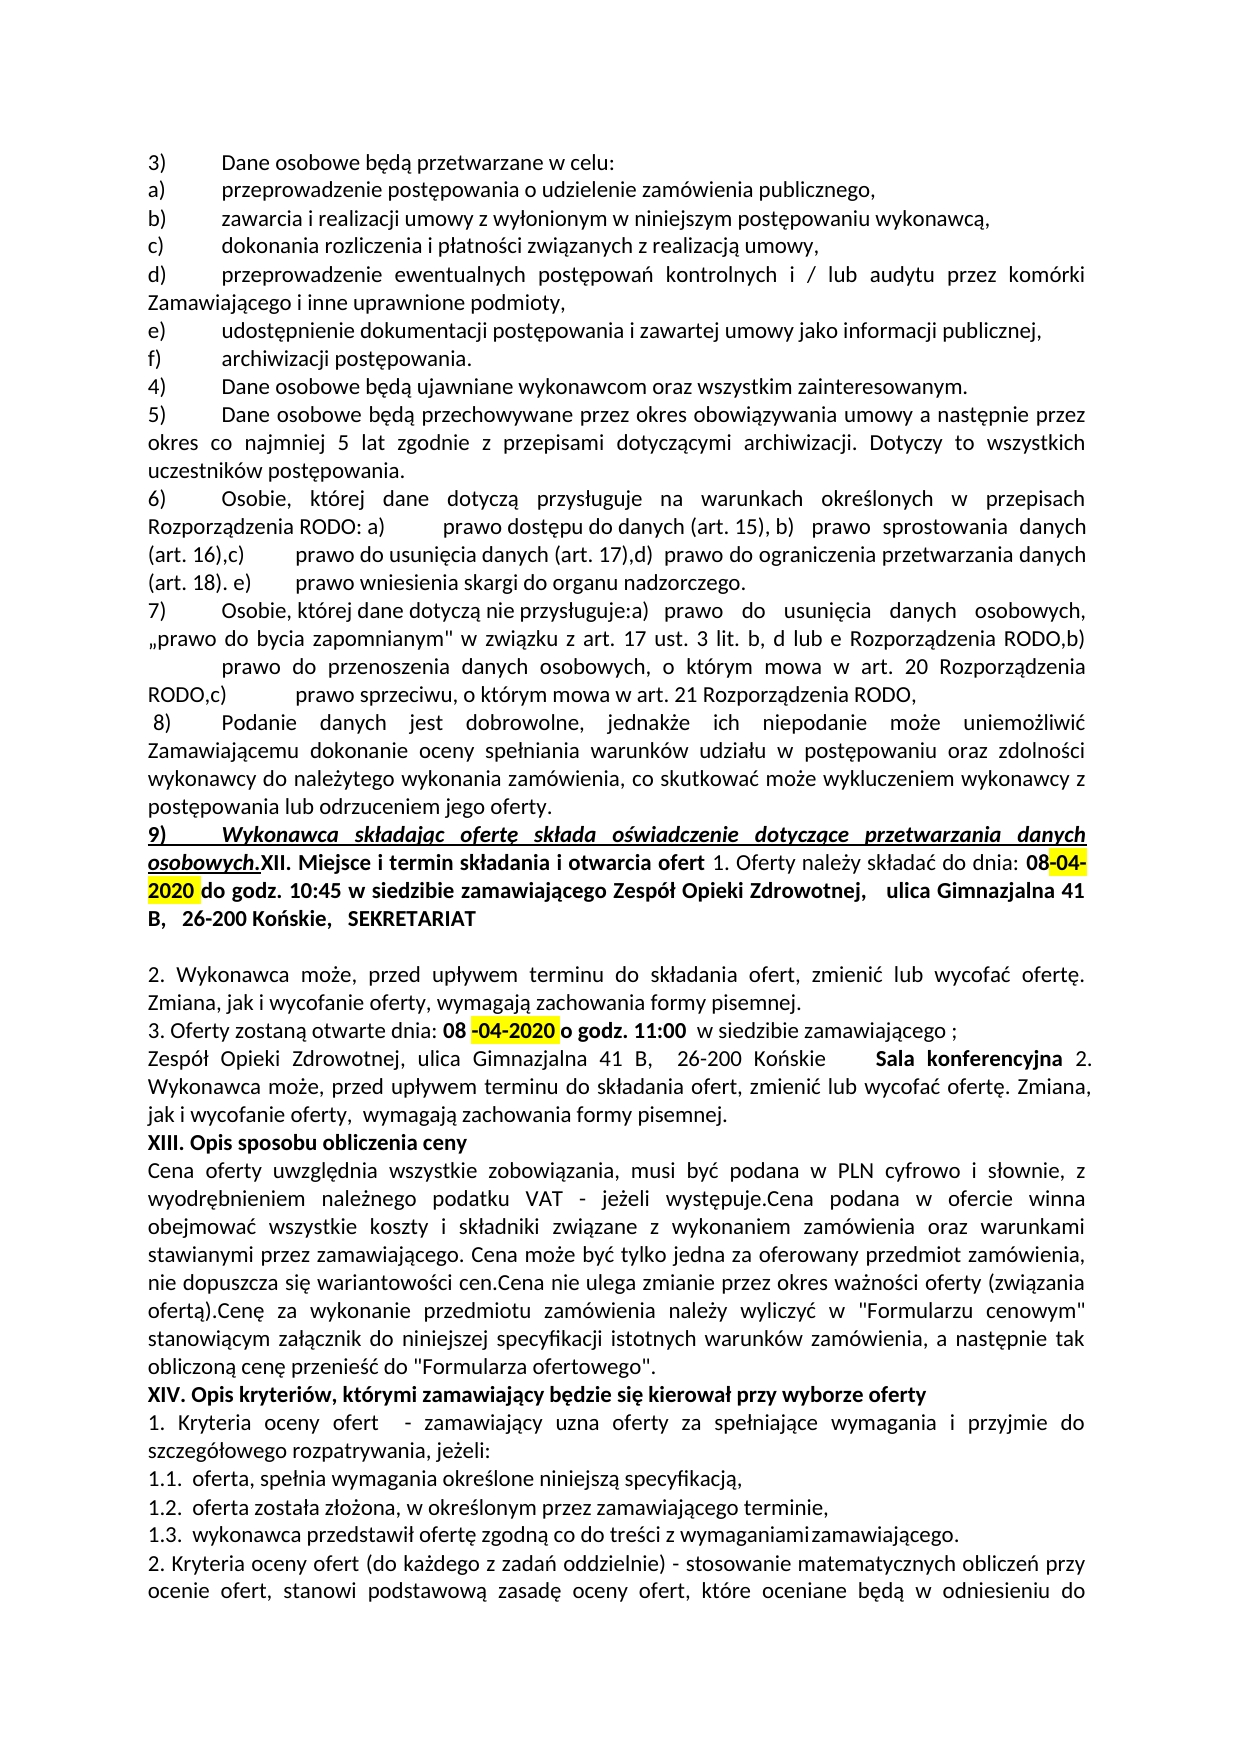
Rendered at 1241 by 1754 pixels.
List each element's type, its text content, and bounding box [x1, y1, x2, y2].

text 7) Osobie, której dane dotyczą nie przysługuje:a) prawo do usunięcia danych osobowych, „prawo do bycia zapomnianym" w związku z art. 17 ust. 3 lit. b, d lub e Rozporządzenia RODO,b) prawo do przenoszenia danych osobowych, o którym mowa w art. 20 Rozporządzenia RODO,c) prawo sprzeciwu, o którym mowa w art. 21 Rozporządzenia RODO, [148, 596, 1087, 708]
text 8) Podanie danych jest dobrowolne, jednakże ich niepodanie może uniemożliwić Zamawiającemu dokonanie oceny spełniania warunków udziału w postępowaniu oraz zdolności wykonawcy do należytego wykonania zamówienia, co skutkować może wykluczeniem wykonawcy z postępowania lub odrzuceniem jego oferty. [148, 708, 1087, 820]
text d) przeprowadzenie ewentualnych postępowań kontrolnych i / lub audytu przez komórki Zamawiającego i inne uprawnione podmioty, [148, 260, 1087, 316]
text b) zawarcia i realizacji umowy z wyłonionym w niniejszym postępowaniu wykonawcą, [148, 204, 1087, 232]
text XIII. Opis sposobu obliczenia ceny [148, 1128, 1087, 1156]
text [148, 1549, 1087, 1605]
text 5) Dane osobowe będą przechowywane przez okres obowiązywania umowy a następnie przez okres co najmniej 5 lat zgodnie z przepisami dotyczącymi archiwizacji. Dotyczy to wszystkich uczestników postępowania. [148, 400, 1087, 484]
text XIV. Opis kryteriów, którymi zamawiający będzie się kierował przy wyborze oferty [148, 1381, 1087, 1408]
text Zespół Opieki Zdrowotnej, ulica Gimnazjalna 41 B, 26-200 Końskie Sala konferencyjna 2. Wykonawca może, przed upływem terminu do składania ofert, zmienić lub wycofać ofertę. Zmiana, jak i wycofanie oferty, wymagają zachowania formy pisemnej. [148, 1044, 1093, 1128]
text 3) Dane osobowe będą przetwarzane w celu: [148, 148, 1087, 176]
text 1.3. wykonawca przedstawił ofertę zgodną co do treści z wymaganiami zamawiającego. [148, 1521, 1087, 1549]
text 1.1. oferta, spełnia wymagania określone niniejszą specyfikacją, [148, 1464, 1087, 1493]
text 1. Kryteria oceny ofert - zamawiający uzna oferty za spełniające wymagania i przyjmie do szczegółowego rozpatrywania, jeżeli: [148, 1408, 1087, 1464]
text 3. Oferty zostaną otwarte dnia: 08 -04-2020 o godz. 11:00 w siedzibie zamawiającego ; [560, 1016, 1087, 1044]
text c) dokonania rozliczenia i płatności związanych z realizacją umowy, [148, 232, 1087, 260]
text 3. Oferty zostaną otwarte dnia: 08 -04-2020 o godz. 11:00 w siedzibie zamawiającego ; [148, 1016, 471, 1044]
text 9) Wykonawca składając ofertę składa oświadczenie dotyczące przetwarzania danych osobowych.XII. Miejsce i termin składania i otwarcia ofert 1. Oferty należy składać do dnia: 08-04-2020 do godz. 10:45 w siedzibie zamawiającego Zespół Opieki Zdrowotnej, ulica Gimnazjalna 41 B, 26-200 Końskie, SEKRETARIAT [148, 846, 1087, 932]
text Cena oferty uwzględnia wszystkie zobowiązania, musi być podana w PLN cyfrowo i słownie, z wyodrębnieniem należnego podatku VAT - jeżeli występuje.Cena podana w ofercie winna obejmować wszystkie koszty i składniki związane z wykonaniem zamówienia oraz warunkami stawianymi przez zamawiającego. Cena może być tylko jedna za oferowany przedmiot zamówienia, nie dopuszcza się wariantowości cen.Cena nie ulega zmianie przez okres ważności oferty (związania ofertą).Cenę za wykonanie przedmiotu zamówienia należy wyliczyć w "Formularzu cenowym" stanowiącym załącznik do niniejszej specyfikacji istotnych warunków zamówienia, a następnie tak obliczoną cenę przenieść do "Formularza ofertowego". [148, 1156, 1087, 1381]
text e) udostępnienie dokumentacji postępowania i zawartej umowy jako informacji publicznej, [148, 316, 1087, 344]
text 9) Wykonawca składając ofertę składa oświadczenie dotyczące przetwarzania danych osobowych.XII. Miejsce i termin składania i otwarcia ofert 1. Oferty należy składać do dnia: 08-04-2020 do godz. 10:45 w siedzibie zamawiającego Zespół Opieki Zdrowotnej, ulica Gimnazjalna 41 B, 26-200 Końskie, SEKRETARIAT [148, 820, 1087, 844]
text f) archiwizacji postępowania. [148, 344, 1087, 372]
text a) przeprowadzenie postępowania o udzielenie zamówienia publicznego, [148, 176, 1087, 204]
text 1.2. oferta została złożona, w określonym przez zamawiającego terminie, [148, 1493, 1087, 1521]
text 2. Wykonawca może, przed upływem terminu do składania ofert, zmienić lub wycofać ofertę. Zmiana, jak i wycofanie oferty, wymagają zachowania formy pisemnej. [148, 960, 1087, 1016]
text 4) Dane osobowe będą ujawniane wykonawcom oraz wszystkim zainteresowanym. [148, 372, 1087, 400]
text 6) Osobie, której dane dotyczą przysługuje na warunkach określonych w przepisach Rozporządzenia RODO: a) prawo dostępu do danych (art. 15), b) prawo sprostowania danych (art. 16),c) prawo do usunięcia danych (art. 17),d) prawo do ograniczenia przetwarzania danych (art. 18). e) prawo wniesienia skargi do organu nadzorczego. [148, 484, 1087, 596]
